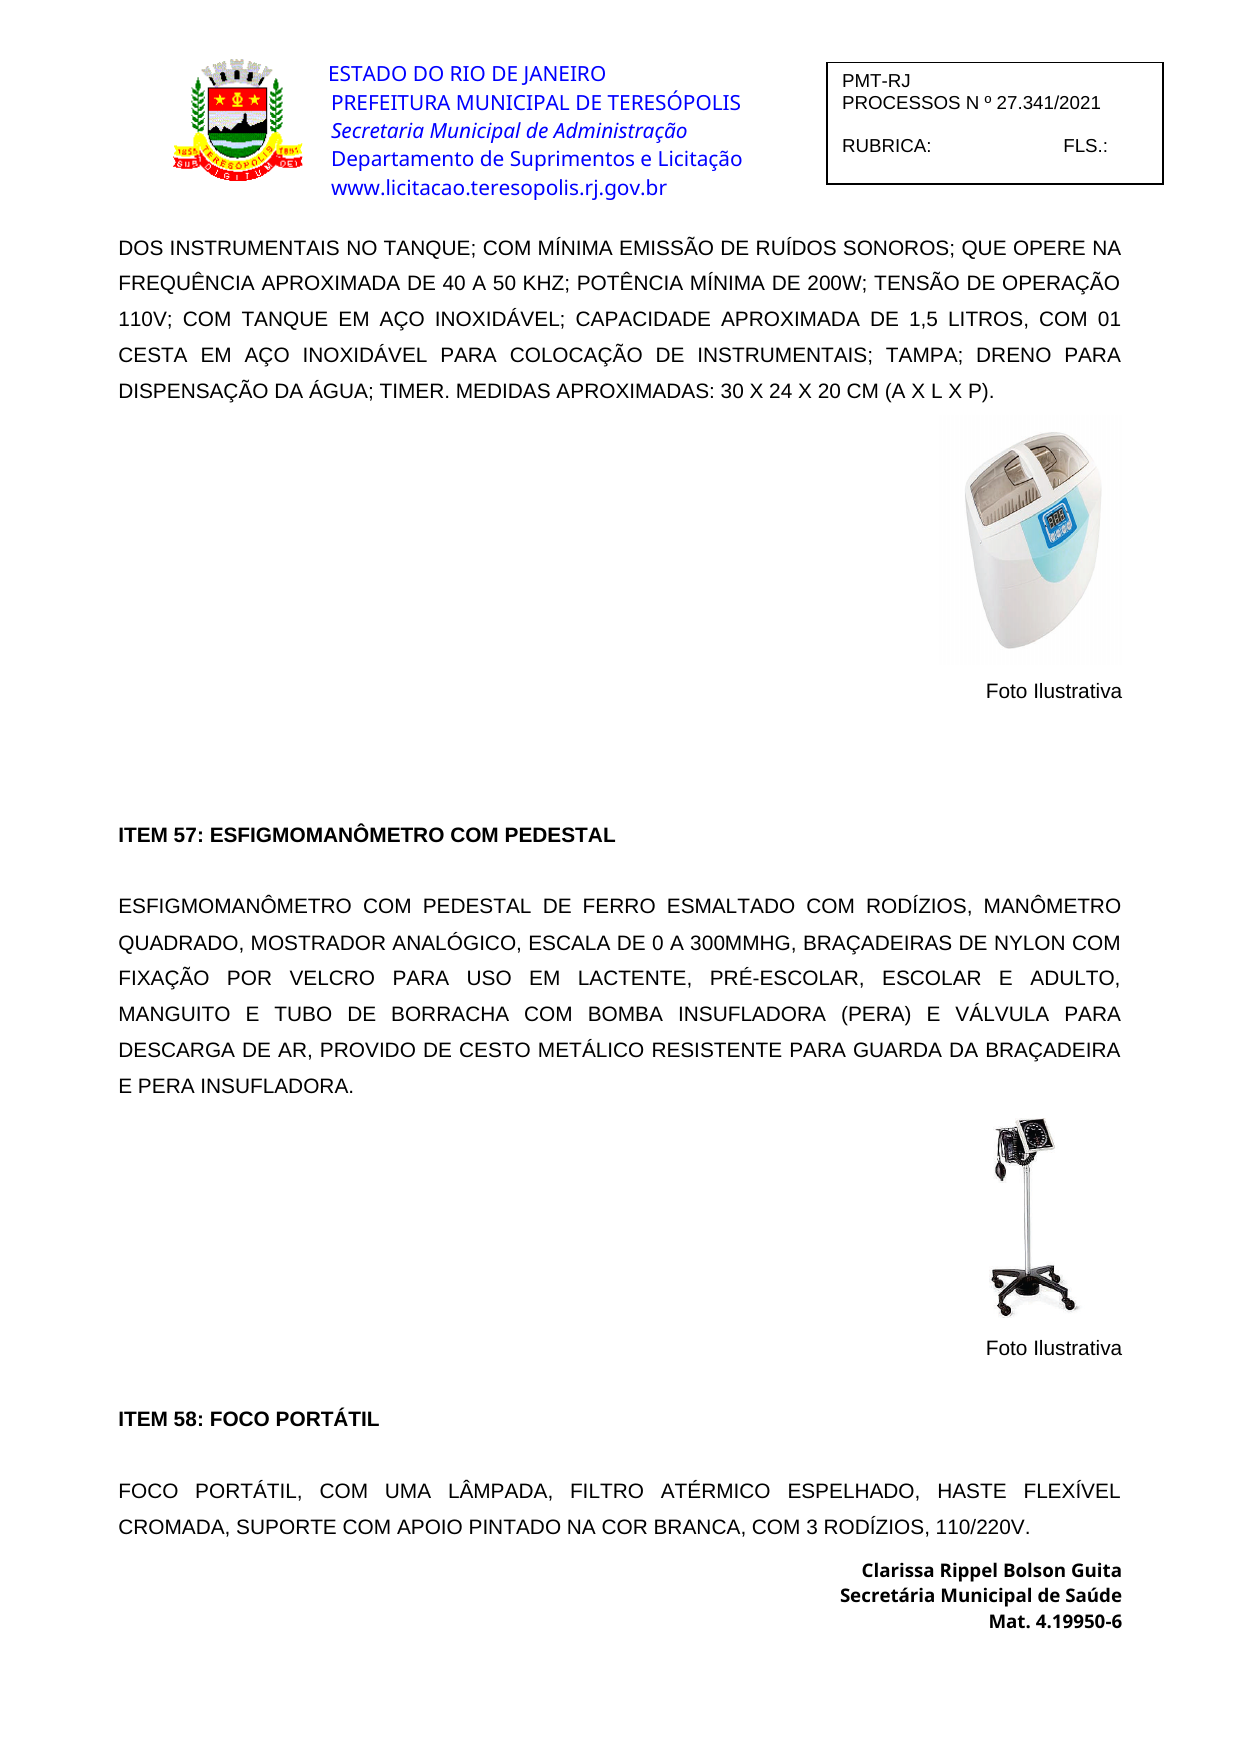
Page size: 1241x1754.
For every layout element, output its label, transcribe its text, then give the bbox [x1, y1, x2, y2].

text ESFIGMOMANÔMETRO COM PEDESTAL DE FERRO ESMALTADO COM RODÍZIOS, MANÔMETRO QUADRADO, MOSTRADOR ANALÓGICO, ESCALA DE 0 A 300MMHG, BRAÇADEIRAS DE NYLON COM FIXAÇÃO POR VELCRO PARA USO EM LACTENTE, PRÉ-ESCOLAR, ESCOLAR E ADULTO, MANGUITO E TUBO DE BORRACHA COM BOMBA INSUFLADORA (PERA) E VÁLVULA PARA DESCARGA DE AR, PROVIDO DE CESTO METÁLICO RESISTENTE PARA GUARDA DA BRAÇADEIRA E PERA INSUFLADORA. [118, 894, 1122, 1098]
text ITEM 58: FOCO PORTÁTIL [118, 1407, 1122, 1431]
text Foto Ilustrativa [118, 1335, 1122, 1359]
text Foto Ilustrativa [118, 679, 1122, 703]
text ITEM 57: ESFIGMOMANÔMETRO COM PEDESTAL [118, 822, 1122, 846]
text FOCO PORTÁTIL, COM UMA LÂMPADA, FILTRO ATÉRMICO ESPELHADO, HASTE FLEXÍVEL CROMADA, SUPORTE COM APOIO PINTADO NA COR BRANCA, COM 3 RODÍZIOS, 110/220V. [118, 1479, 1122, 1539]
picture [173, 59, 303, 181]
